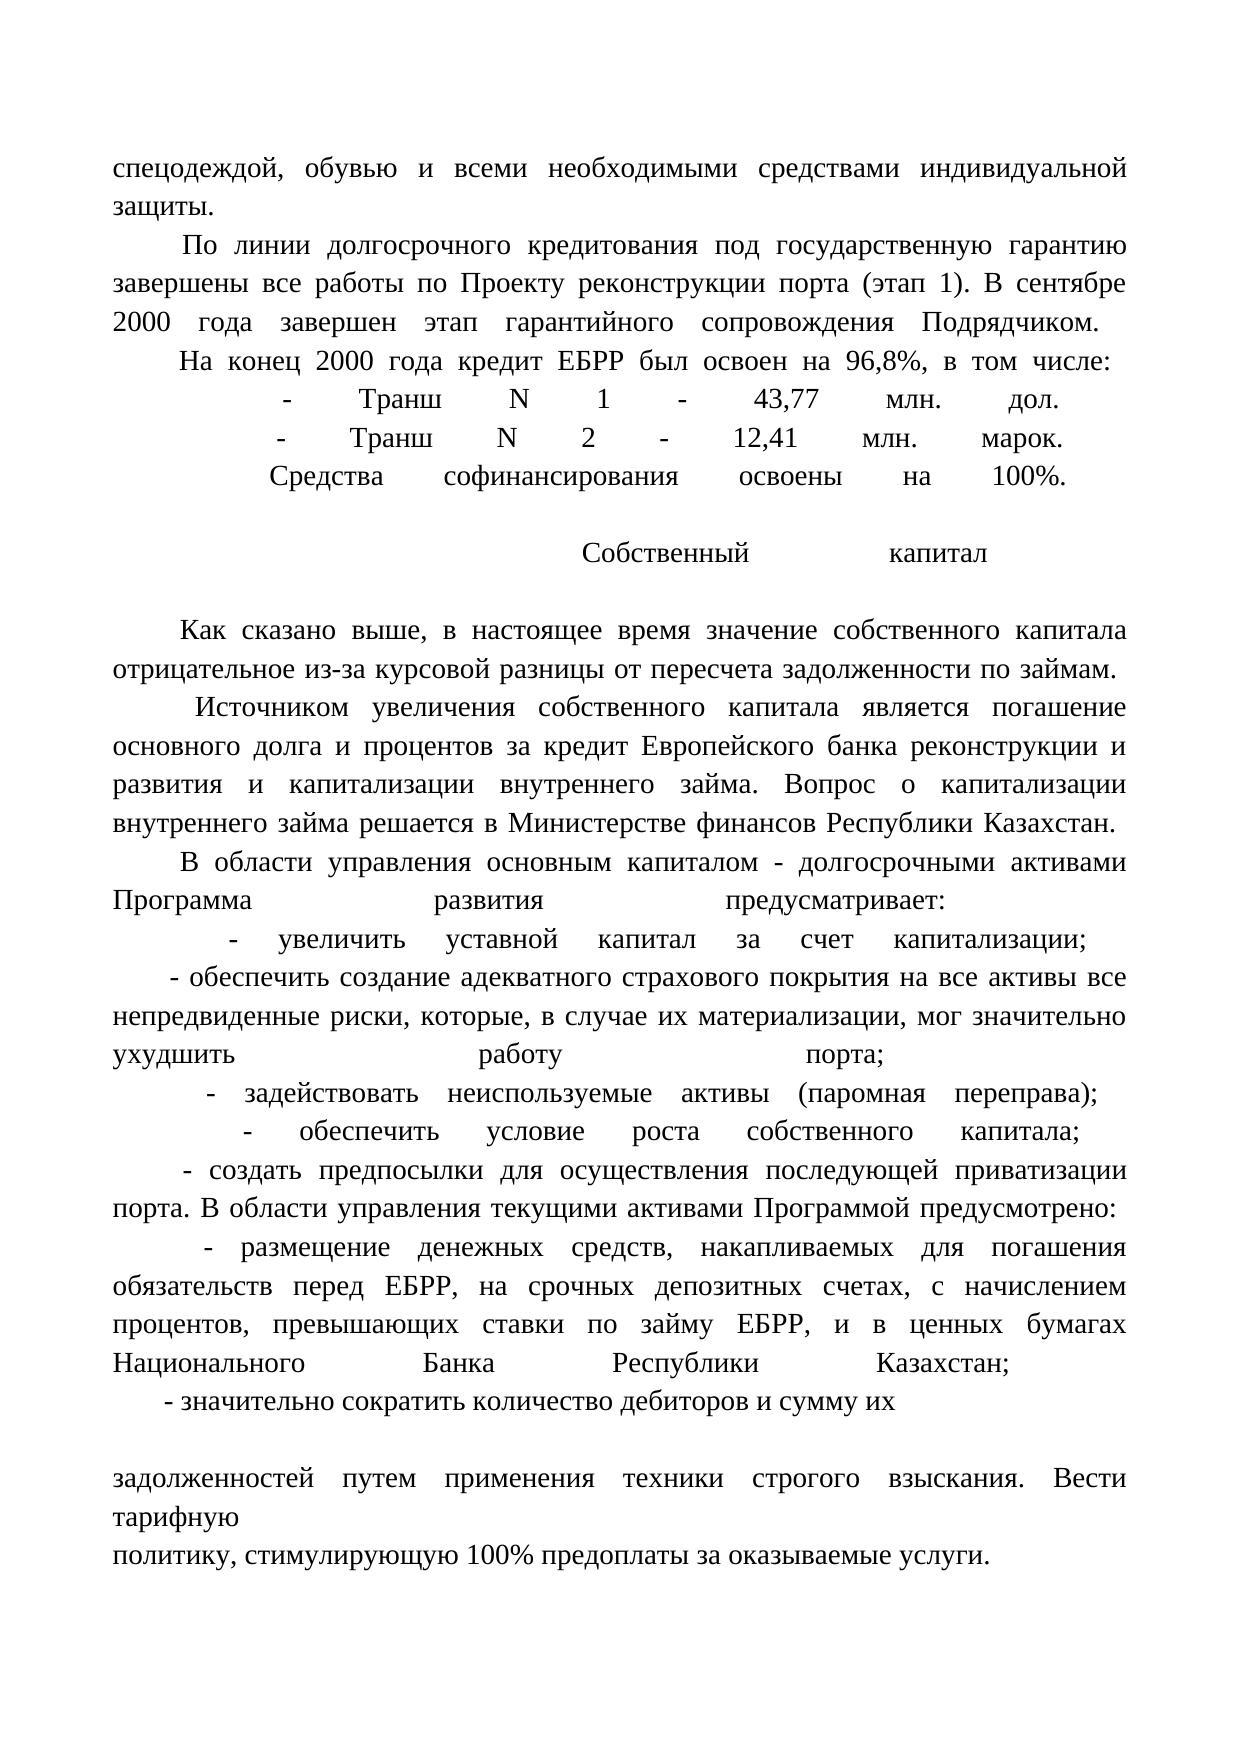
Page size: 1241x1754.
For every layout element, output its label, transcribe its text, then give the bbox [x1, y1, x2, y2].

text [112, 150, 1128, 1417]
text задолженностей путем применения техники строгого взыскания. Вести тарифную [112, 1460, 1128, 1532]
text политику, стимулирующую 100% предоплаты за оказываемые услуги. [112, 1537, 1128, 1571]
